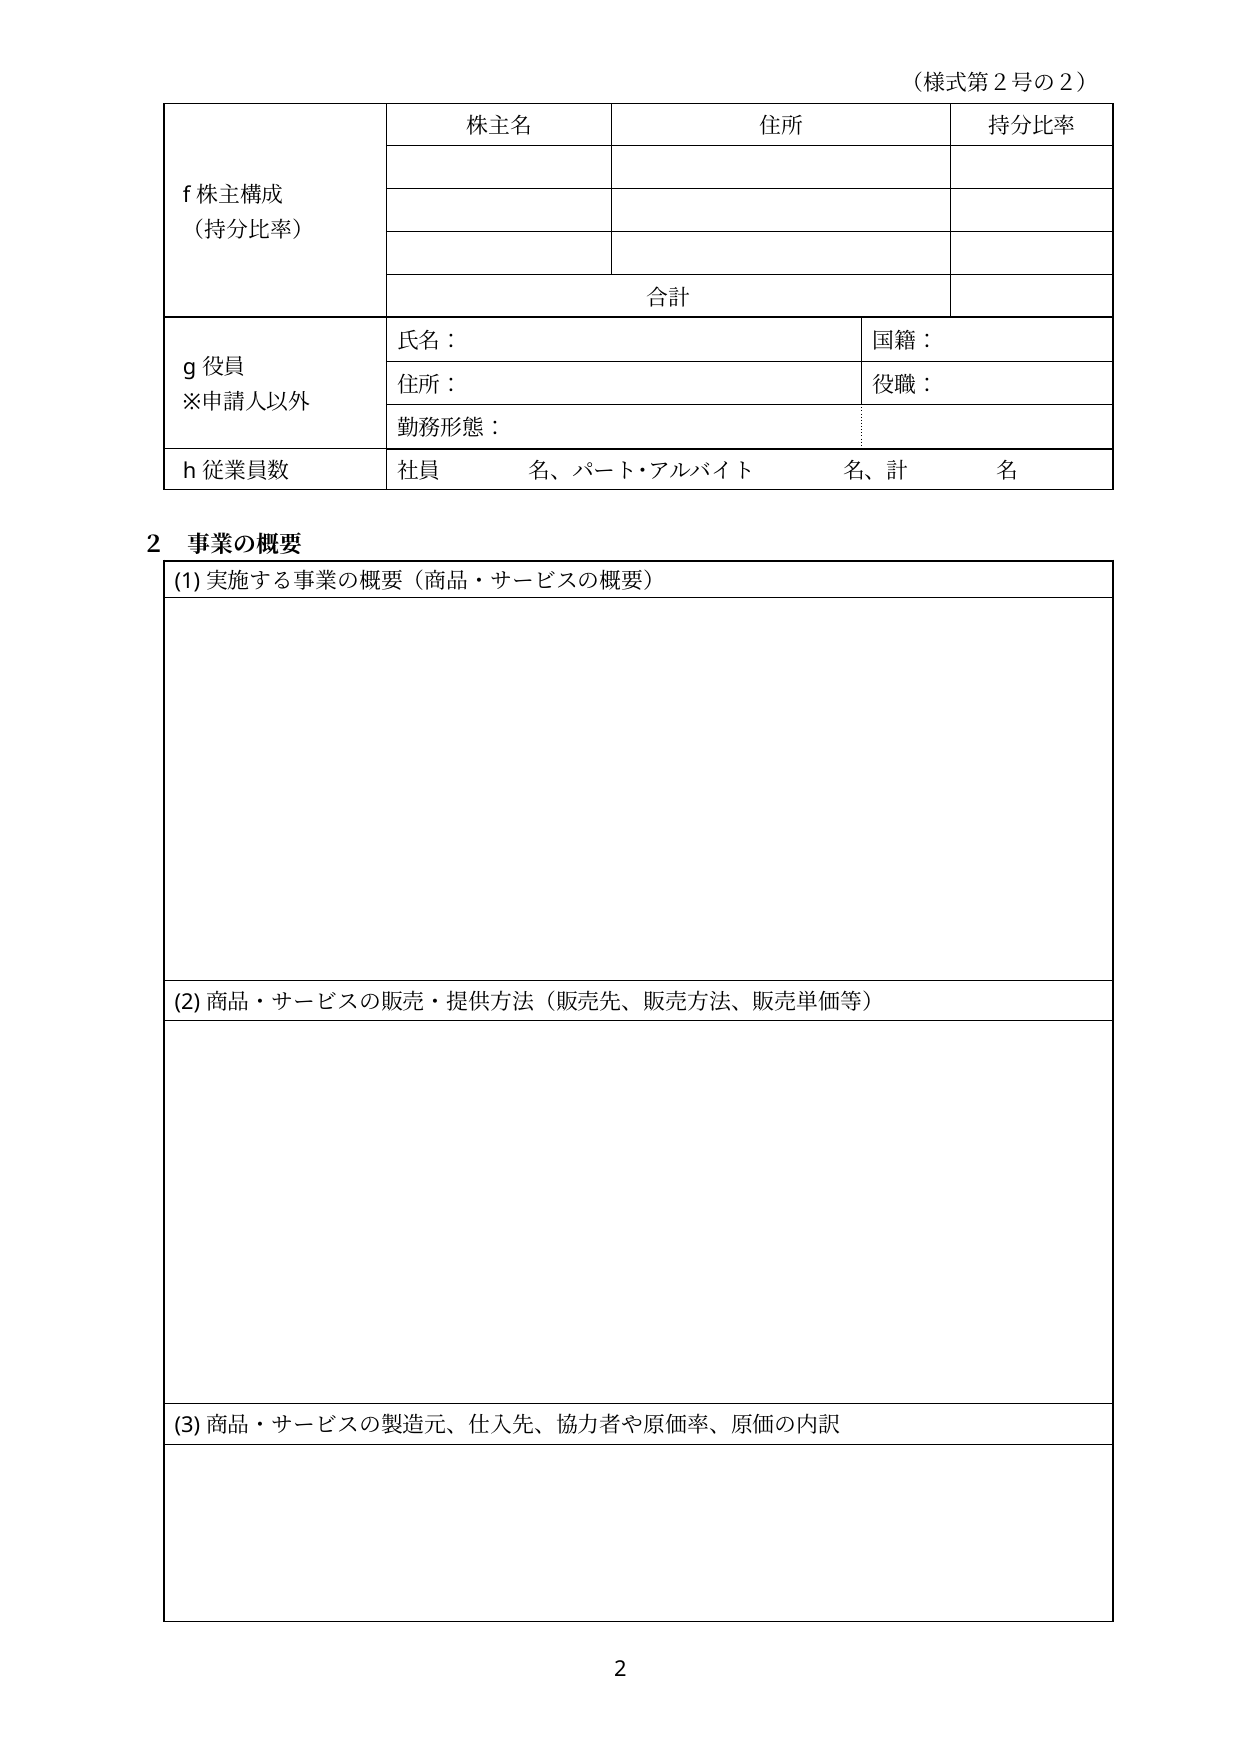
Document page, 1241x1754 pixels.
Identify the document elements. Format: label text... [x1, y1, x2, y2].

table_cell 勤務形態： [387, 405, 862, 447]
table_cell [612, 232, 950, 274]
table_cell 持分比率 [951, 104, 1112, 144]
table_cell 社員 名、パート･アルバイト 名、計 名 [387, 450, 1112, 489]
table_cell [951, 275, 1112, 316]
table_cell g 役員 ※申請人以外 [165, 318, 386, 447]
table_cell [612, 189, 950, 231]
table_cell [165, 598, 1112, 980]
table_cell (2) 商品・サービスの販売・提供方法（販売先、販売方法、販売単価等） [165, 981, 1112, 1020]
table_cell [862, 405, 1112, 447]
text ２ 事業の概要 [142, 525, 1098, 559]
table_cell 住所： [387, 362, 861, 404]
table_cell 役職： [862, 362, 1112, 404]
table_cell [387, 146, 611, 188]
table_cell [387, 189, 611, 231]
table_cell [612, 146, 950, 188]
table_cell [387, 232, 611, 274]
table_cell h 従業員数 [165, 449, 386, 489]
table_cell 国籍： [862, 318, 1112, 361]
table_cell 株主名 [387, 104, 611, 144]
table_cell [951, 189, 1112, 231]
table_header (1) 実施する事業の概要（商品・サービスの概要） [165, 562, 1112, 597]
table_cell 氏名： [387, 318, 861, 361]
table_cell [951, 146, 1112, 188]
table_cell f 株主構成 （持分比率） [165, 104, 386, 316]
table_cell [165, 1021, 1112, 1402]
table_cell 合計 [387, 275, 950, 316]
table_cell (3) 商品・サービスの製造元、仕入先、協力者や原価率、原価の内訳 [165, 1404, 1112, 1443]
table_cell 住所 [612, 104, 950, 144]
table_cell [165, 1445, 1112, 1621]
table_cell [951, 232, 1112, 274]
